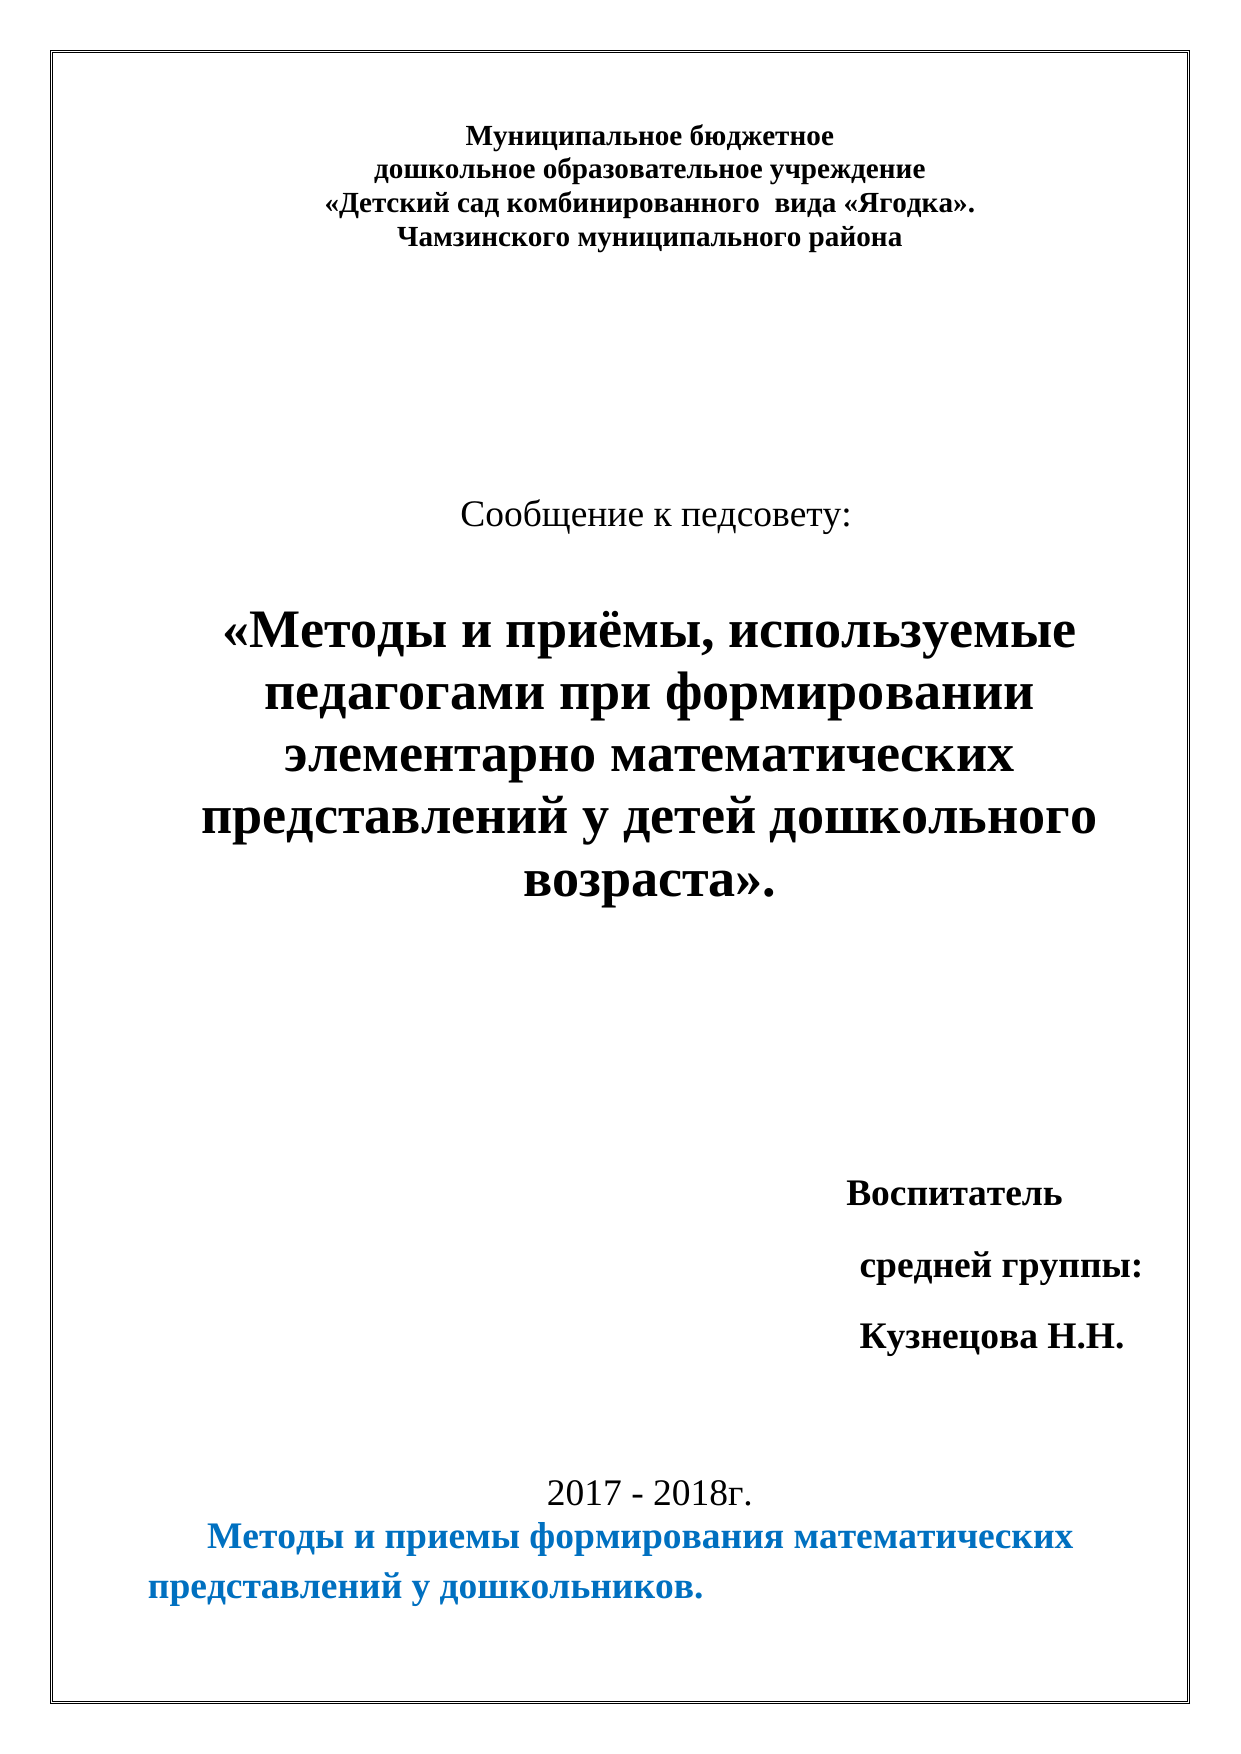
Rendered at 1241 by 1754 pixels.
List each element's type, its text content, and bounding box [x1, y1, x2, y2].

text Кузнецова Н.Н. [148, 1313, 1152, 1356]
text Чамзинского муниципального района [148, 219, 1152, 252]
text дошкольное образовательное учреждение [148, 152, 1152, 185]
text «Детский сад комбинированного вида «Ягодка». [148, 185, 1152, 219]
text Методы и приемы формирования математических представлений у дошкольников. [148, 1514, 1152, 1606]
text Воспитатель [148, 1171, 1152, 1214]
text «Методы и приёмы, используемые педагогами при формировании элементарно математических представлений у детей дошкольного возраста». [148, 597, 1152, 908]
text Сообщение к педсовету: [148, 491, 1152, 534]
text Муниципальное бюджетное [148, 118, 1152, 152]
text 2017 - 2018г. [148, 1471, 1152, 1514]
text средней группы: [148, 1242, 1152, 1285]
